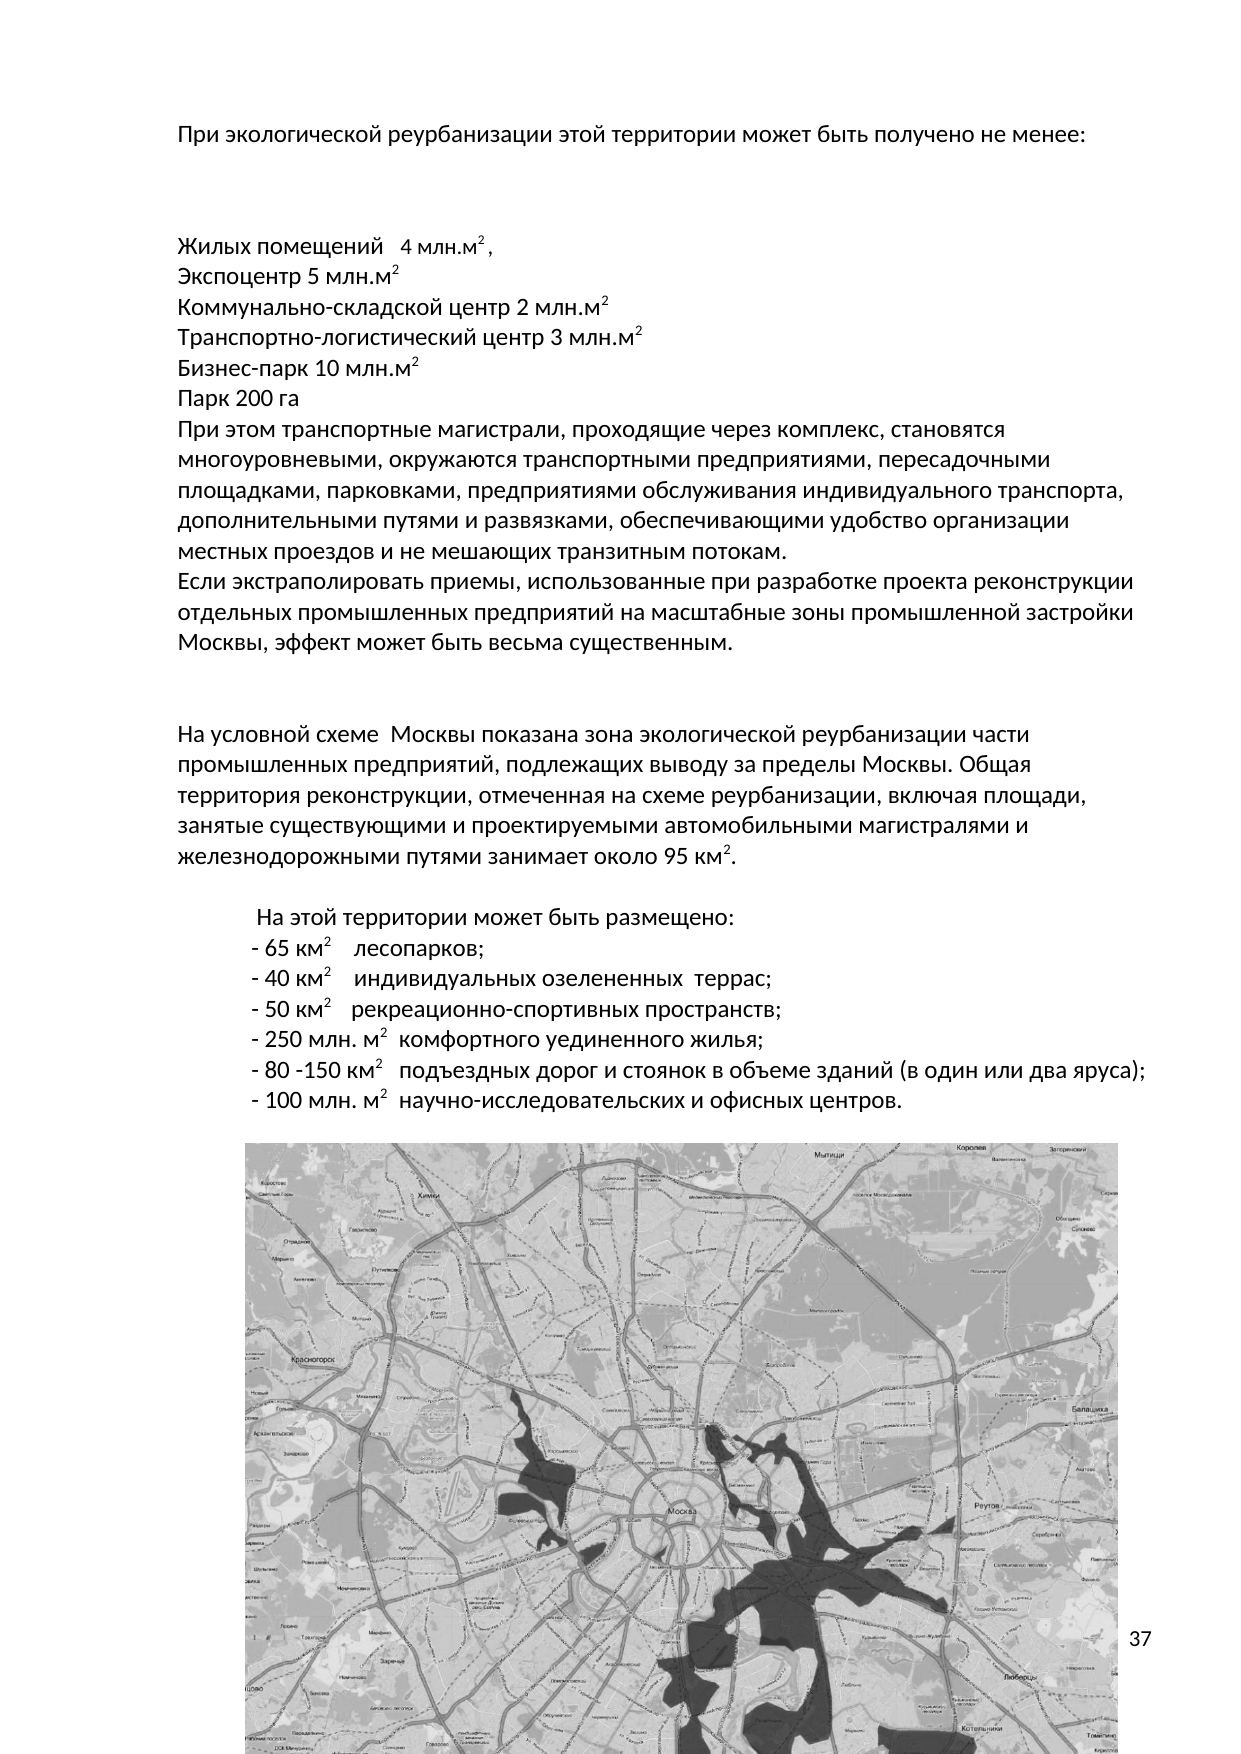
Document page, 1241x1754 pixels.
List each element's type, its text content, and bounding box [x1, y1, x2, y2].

picture [245, 1143, 1118, 1754]
text - 250 млн. м2 комфортного уединенного жилья; [177, 1023, 1152, 1054]
text Бизнес-парк 10 млн.м2 [177, 352, 1152, 382]
text - 80 -150 км2 подъездных дорог и стоянок в объеме зданий (в один или два яруса); [177, 1054, 1152, 1084]
text - 100 млн. м2 научно-исследовательских и офисных центров. [177, 1084, 1152, 1115]
text На этой территории может быть размещено: [177, 901, 1152, 932]
text - 65 км2 лесопарков; [177, 932, 1152, 962]
text Коммунально-складской центр 2 млн.м2 [177, 291, 1152, 321]
text - 40 км2 индивидуальных озелененных террас; [177, 962, 1152, 993]
text Транспортно-логистический центр 3 млн.м2 [177, 321, 1152, 352]
text Экспоцентр 5 млн.м2 [177, 260, 1152, 291]
text Жилых помещений 4 млн.м2 , [177, 230, 1152, 260]
text На условной схеме Москвы показана зона экологической реурбанизации части промышленных предприятий, подлежащих выводу за пределы Москвы. Общая территория реконструкции, отмеченная на схеме реурбанизации, включая площади, занятые существующими и проектируемыми автомобильными магистралями и железнодорожными путями занимает около 95 км2. [177, 718, 1152, 871]
text - 50 км2 рекреационно-спортивных пространств; [177, 993, 1152, 1023]
text При экологической реурбанизации этой территории может быть получено не менее: [177, 118, 1152, 149]
text При этом транспортные магистрали, проходящие через комплекс, становятся многоуровневыми, окружаются транспортными предприятиями, пересадочными площадками, парковками, предприятиями обслуживания индивидуального транспорта, дополнительными путями и развязками, обеспечивающими удобство организации местных проездов и не мешающих транзитным потокам. [177, 413, 1152, 566]
text Парк 200 га [177, 382, 1152, 413]
text Если экстраполировать приемы, использованные при разработке проекта реконструкции отдельных промышленных предприятий на масштабные зоны промышленной застройки Москвы, эффект может быть весьма существенным. [177, 566, 1152, 657]
